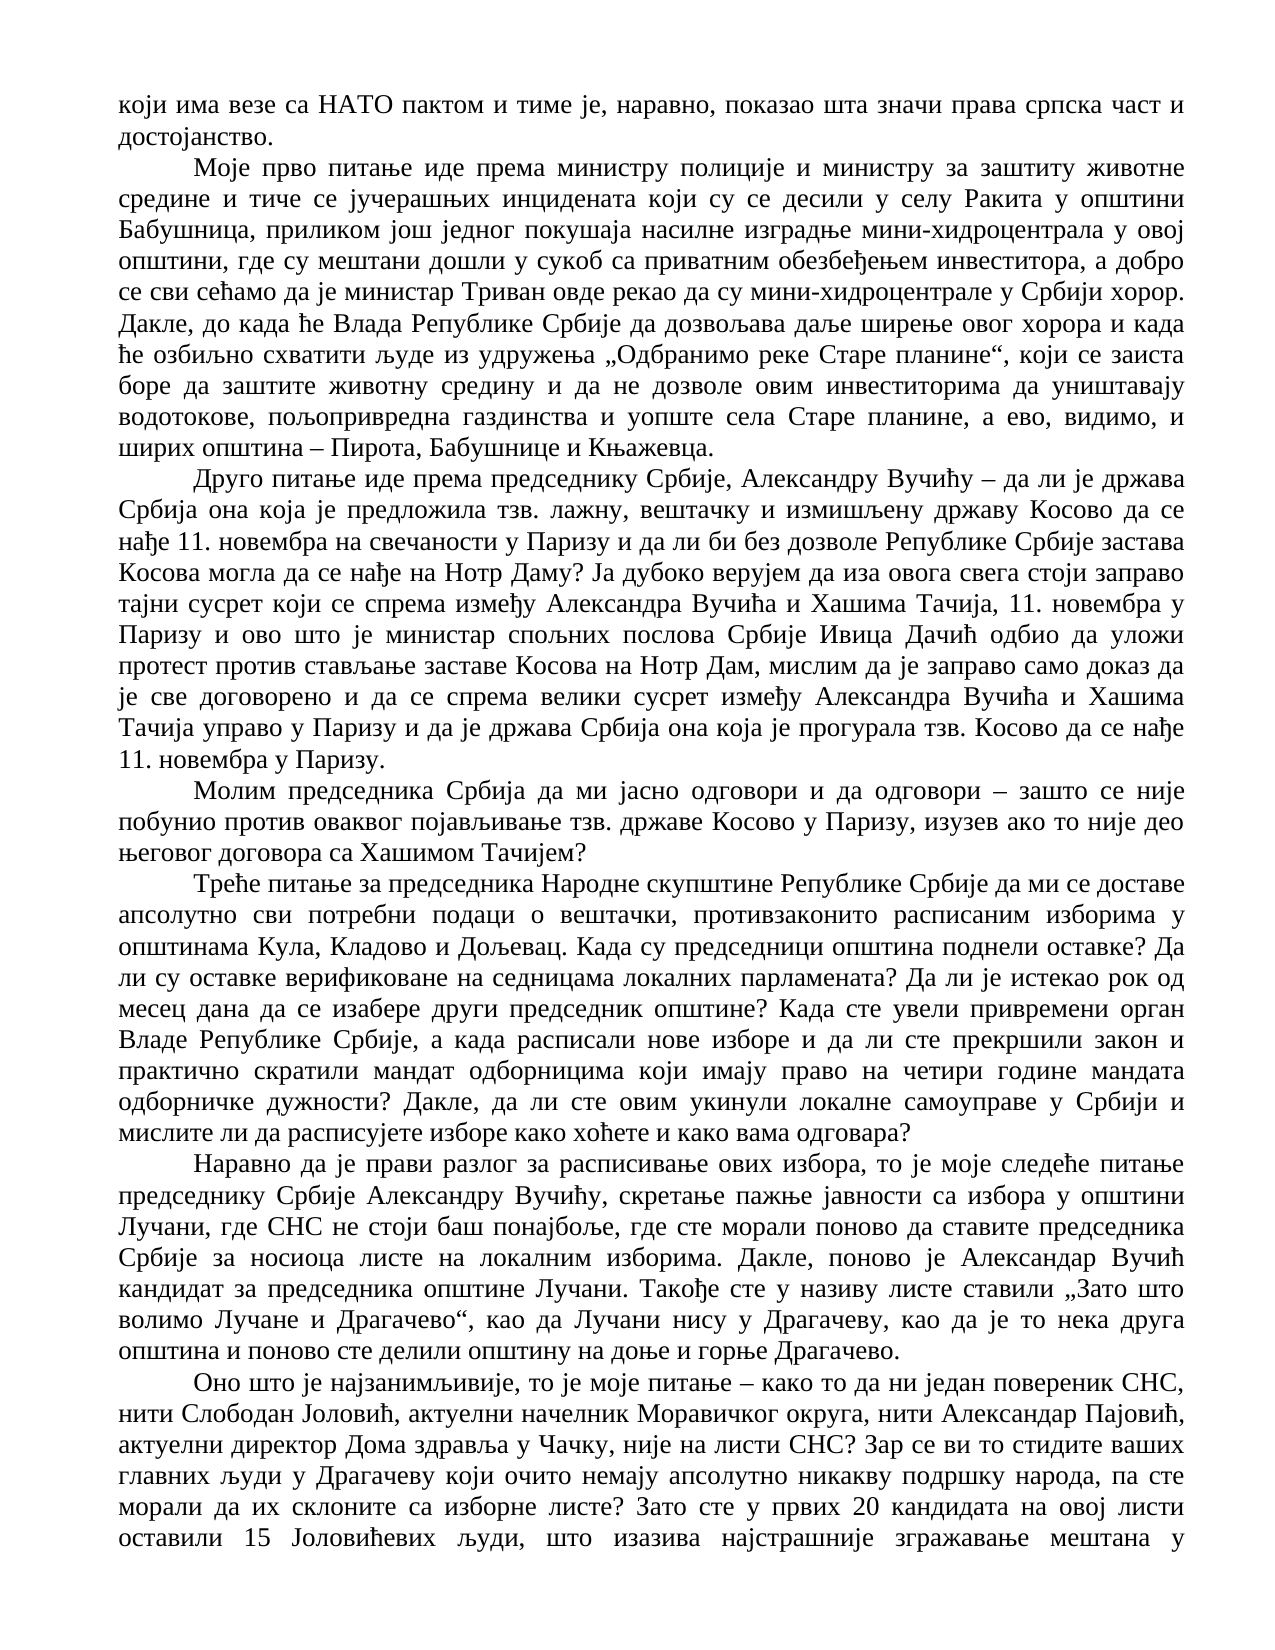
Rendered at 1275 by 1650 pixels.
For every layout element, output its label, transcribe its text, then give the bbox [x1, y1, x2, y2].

text Друго питање иде према председнику Србије, Александру Вучићу – да ли је држава Србија она која је предложила тзв. лажну, вештачку и измишљену државу Косово да се нађе 11. новембра на свечаности у Паризу и да ли би без дозволе Републике Србије застава Косова могла да се нађе на Нотр Даму? Ја дубоко верујем да иза овога свега стоји заправо тајни сусрет који се спрема између Александра Вучића и Хашима Тачија, 11. новембра у Паризу и ово што је министар спољних послова Србије Ивица Дачић одбио да уложи протест против стављање заставе Косова на Нотр Дам, мислим да је заправо само доказ да је све договорено и да се спрема велики сусрет између Александра Вучића и Хашима Тачија управо у Паризу и да је држава Србија она која је прогурала тзв. Косово да се нађе 11. новембра у Паризу. [118, 462, 1186, 774]
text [118, 89, 1186, 151]
text Молим председника Србија да ми јасно одговори и да одговори – зашто се није побунио против оваквог појављивање тзв. државе Косово у Паризу, изузев ако то није део његовог договора са Хашимом Тачијем? [118, 774, 1186, 867]
text Наравно да је прави разлог за расписивање ових избора, то је моје следеће питање председнику Србије Александру Вучићу, скретање пажње јавности са избора у општини Лучани, где СНС не стоји баш понајбоље, где сте морали поново да ставите председника Србије за носиоца листе на локалним изборима. Дакле, поново је Александар Вучић кандидат за председника општине Лучани. Такође сте у називу листе ставили „Зато што волимо Лучане и Драгачево“, као да Лучани нису у Драгачеву, као да је то нека друга општина и поново сте делили општину на доње и горње Драгачево. [118, 1148, 1186, 1366]
text Моје прво питање иде према министру полиције и министру за заштиту животне средине и тиче се јучерашњих инцидената који су се десили у селу Ракита у општини Бабушница, приликом још једног покушаја насилне изградње мини-хидроцентрала у овој општини, где су мештани дошли у сукоб са приватним обезбеђењем инвеститора, а добро се сви сећамо да је министар Триван овде рекао да су мини-хидроцентрале у Србији хорор. Дакле, до када ће Влада Републике Србије да дозвољава даље ширење овог хорора и када ће озбиљно схватити људе из удружења „Одбранимо реке Старе планине“, који се заиста боре да заштите животну средину и да не дозволе овим инвеститорима да уништавају водотокове, пољопривредна газдинства и уопште села Старе планине, а ево, видимо, и ширих општина – Пирота, Бабушнице и Књажевца. [118, 151, 1186, 462]
text Треће питање за председника Народне скупштине Републике Србије да ми се доставе апсолутно сви потребни подаци о вештачки, противзаконито расписаним изборима у општинама Кула, Кладово и Дољевац. Када су председници општина поднели оставке? Да ли су оставке верификоване на седницама локалних парламената? Да ли је истекао рок од месец дана да се изабере други председник општине? Када сте увели привремени орган Владе Републике Србије, а када расписали нове изборе и да ли сте прекршили закон и практично скратили мандат одборницима који имају право на четири године мандата одборничке дужности? Дакле, да ли сте овим укинули локалне самоуправе у Србији и мислите ли да расписујете изборе како хоћете и како вама одговара? [118, 867, 1186, 1148]
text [118, 1366, 1186, 1552]
